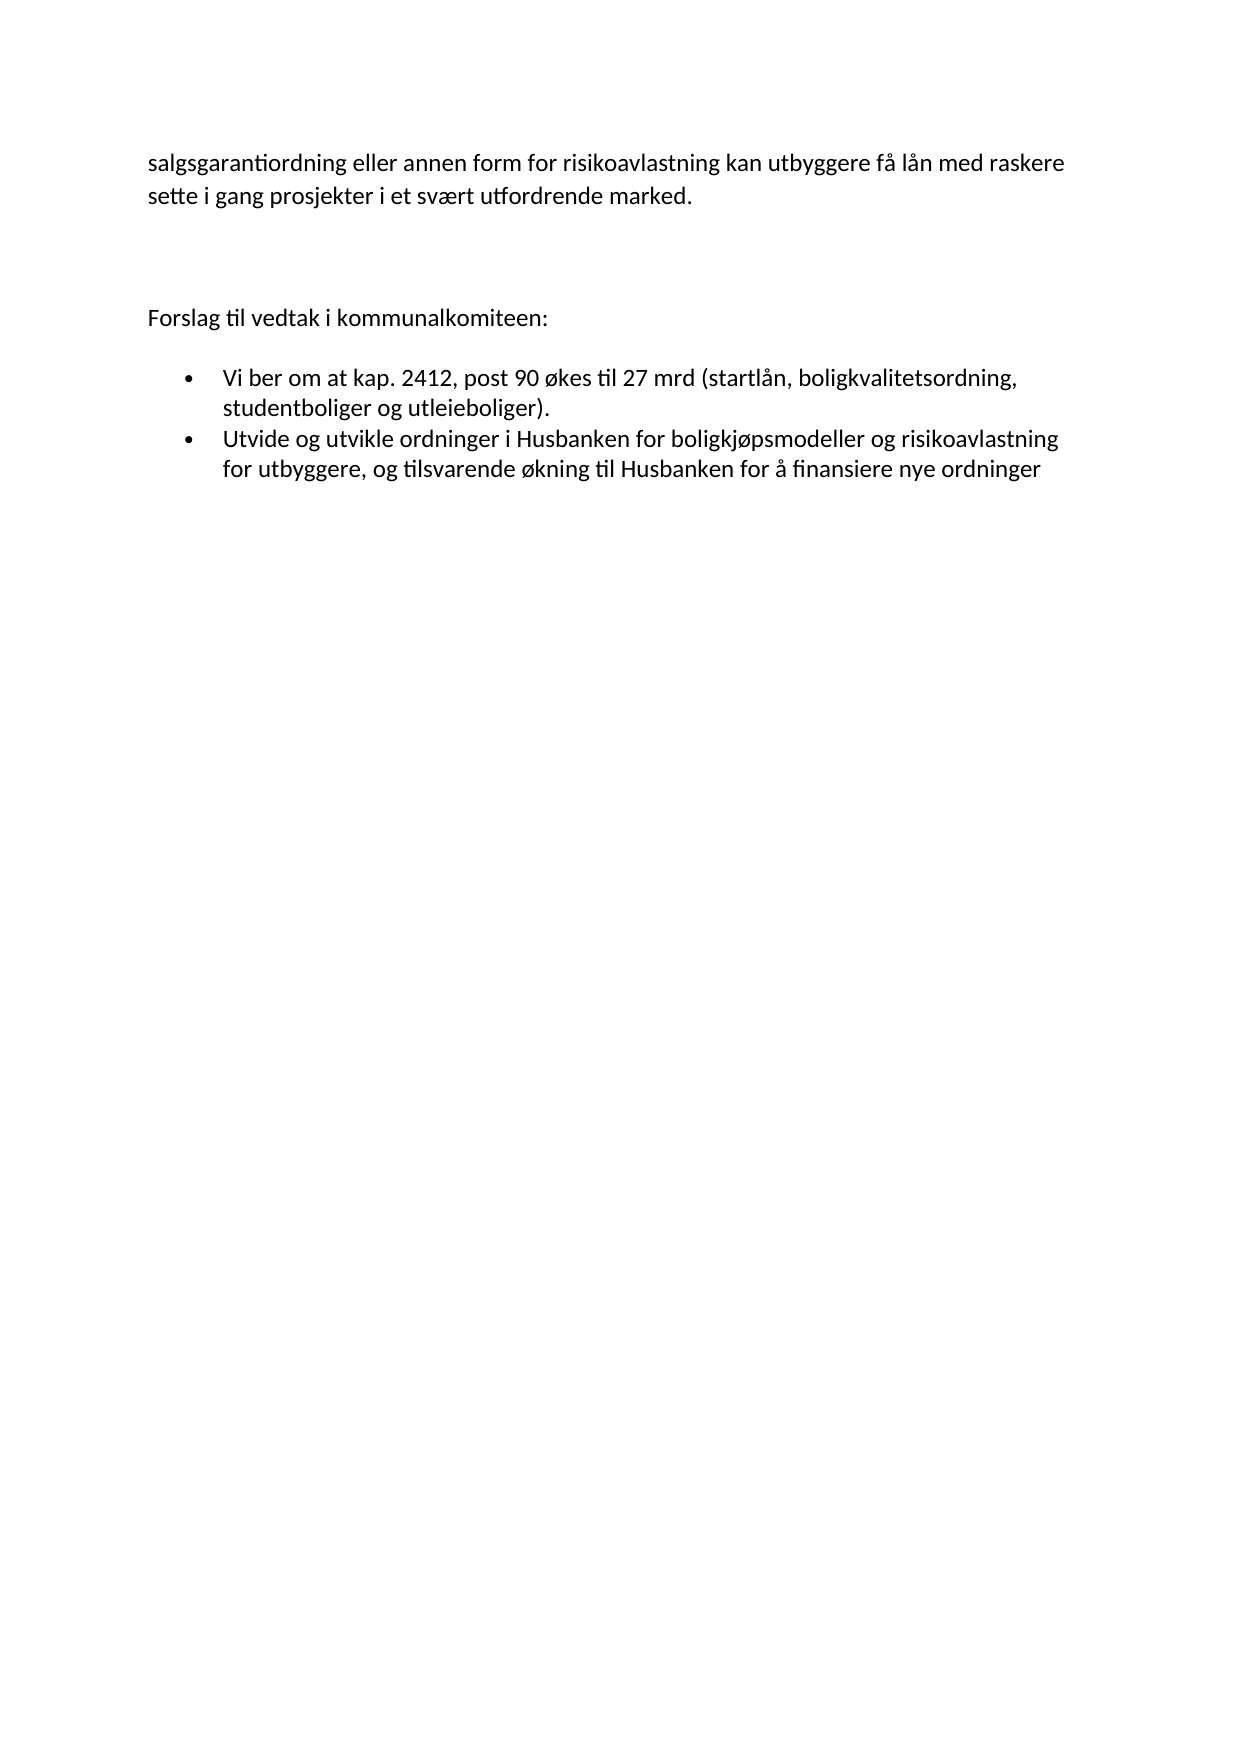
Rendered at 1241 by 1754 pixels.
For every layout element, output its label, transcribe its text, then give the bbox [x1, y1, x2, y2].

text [148, 148, 1093, 211]
list Utvide og utvikle ordninger i Husbanken for boligkjøpsmodeller og risikoavlastning for utbyggere, og tilsvarende økning til Husbanken for å finansiere nye ordninger [185, 423, 1093, 484]
list Vi ber om at kap. 2412, post 90 økes til 27 mrd (startlån, boligkvalitetsordning, studentboliger og utleieboliger). [185, 362, 1093, 423]
text Forslag til vedtak i kommunalkomiteen: [148, 302, 1093, 333]
